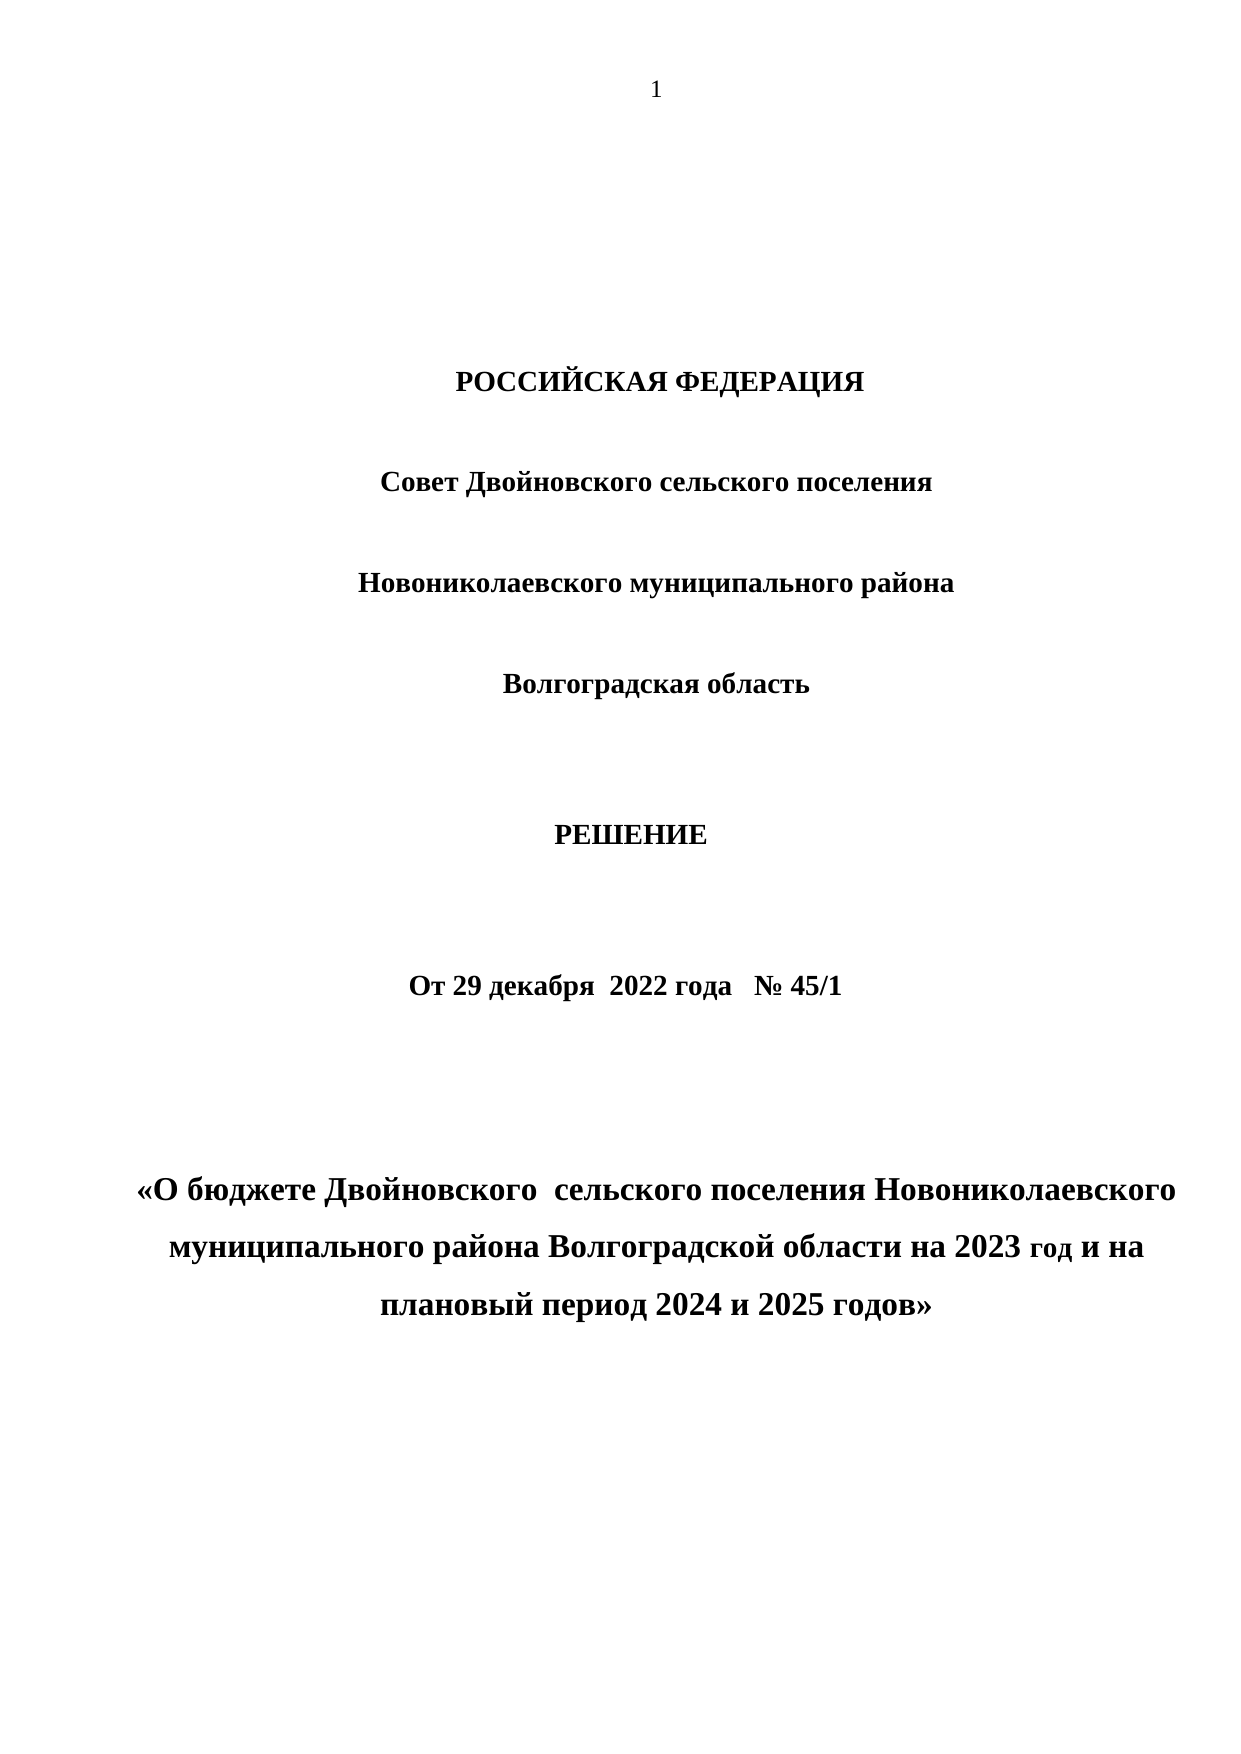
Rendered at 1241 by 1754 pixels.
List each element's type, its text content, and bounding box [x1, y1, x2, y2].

text Новониколаевского муниципального района [131, 565, 1181, 599]
text «О бюджете Двойновского сельского поселения Новониколаевского муниципального района Волгоградской области на 2023 год и на плановый период 2024 и 2025 годов» [131, 1169, 1181, 1322]
text От 29 декабря 2022 года № 45/1 [131, 968, 1181, 1001]
text РОССИЙСКАЯ ФЕДЕРАЦИЯ [131, 364, 1181, 397]
text Совет Двойновского сельского поселения [131, 464, 1181, 498]
text Волгоградская область [131, 666, 1181, 699]
text РЕШЕНИЕ [131, 817, 1181, 850]
